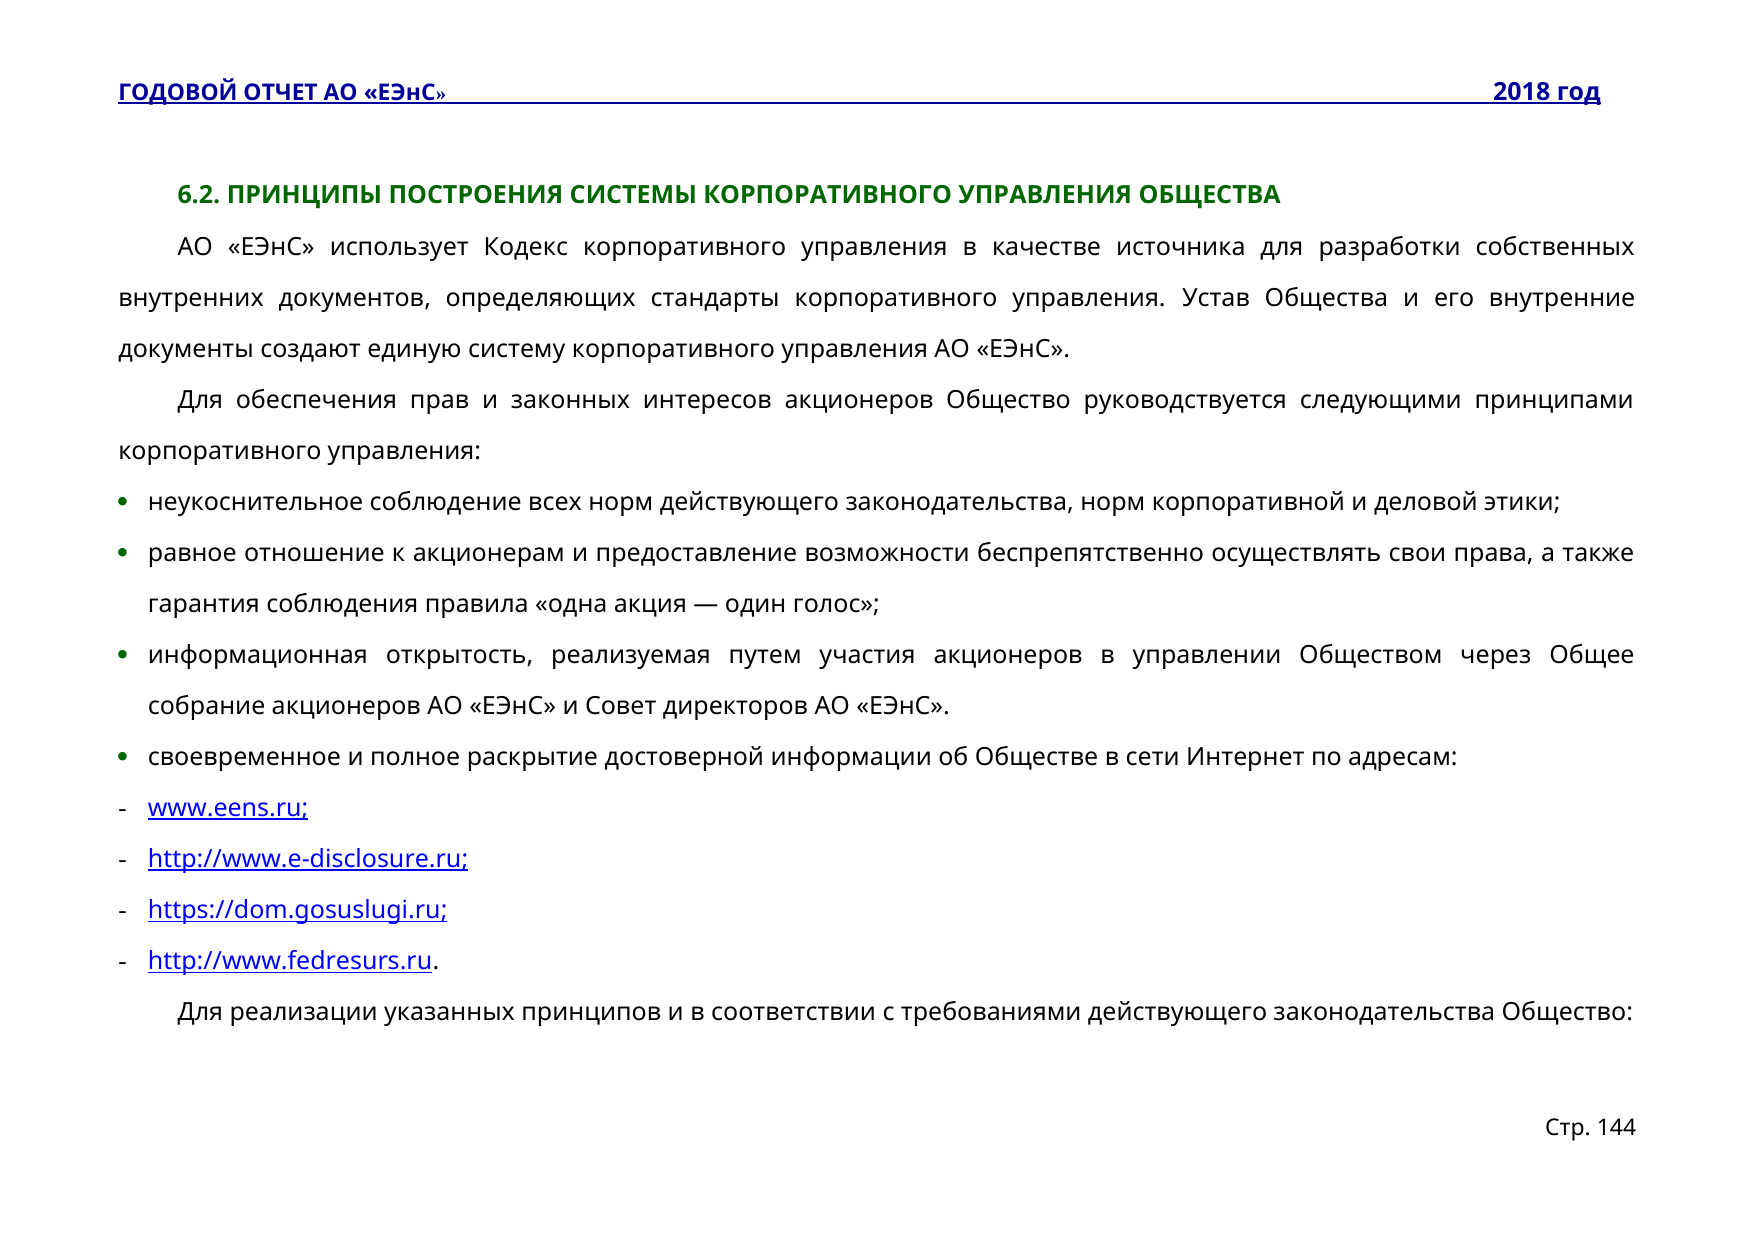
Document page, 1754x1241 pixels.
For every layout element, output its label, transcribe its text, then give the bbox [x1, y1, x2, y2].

text АО «ЕЭнС» использует Кодекс корпоративного управления в качестве источника для разработки собственных внутренних документов, определяющих стандарты корпоративного управления. Устав Общества и его внутренние документы создают единую систему корпоративного управления АО «ЕЭнС». [118, 228, 1636, 364]
list www.eens.ru; [118, 790, 1636, 824]
list неукоснительное соблюдение всех норм действующего законодательства, норм корпоративной и деловой этики; [118, 483, 1636, 517]
list http://www.e-disclosure.ru; [118, 841, 1636, 875]
text Для реализации указанных принципов и в соответствии с требованиями действующего законодательства Общество: [177, 994, 1636, 1028]
list информационная открытость, реализуемая путем участия акционеров в управлении Обществом через Общее собрание акционеров АО «ЕЭнС» и Совет директоров АО «ЕЭнС». [118, 637, 1636, 722]
list своевременное и полное раскрытие достоверной информации об Обществе в сети Интернет по адресам: [118, 739, 1636, 773]
list равное отношение к акционерам и предоставление возможности беспрепятственно осуществлять свои права, а также гарантия соблюдения правила «одна акция — один голос»; [118, 534, 1636, 619]
list https://dom.gosuslugi.ru; [118, 892, 1636, 926]
subtitle 6.2. ПРИНЦИПЫ ПОСТРОЕНИЯ СИСТЕМЫ КОРПОРАТИВНОГО УПРАВЛЕНИЯ ОБЩЕСТВА [118, 177, 1636, 211]
text Для обеспечения прав и законных интересов акционеров Общество руководствуется следующими принципами корпоративного управления: [118, 381, 1636, 466]
list http://www.fedresurs.ru. [118, 943, 1636, 977]
